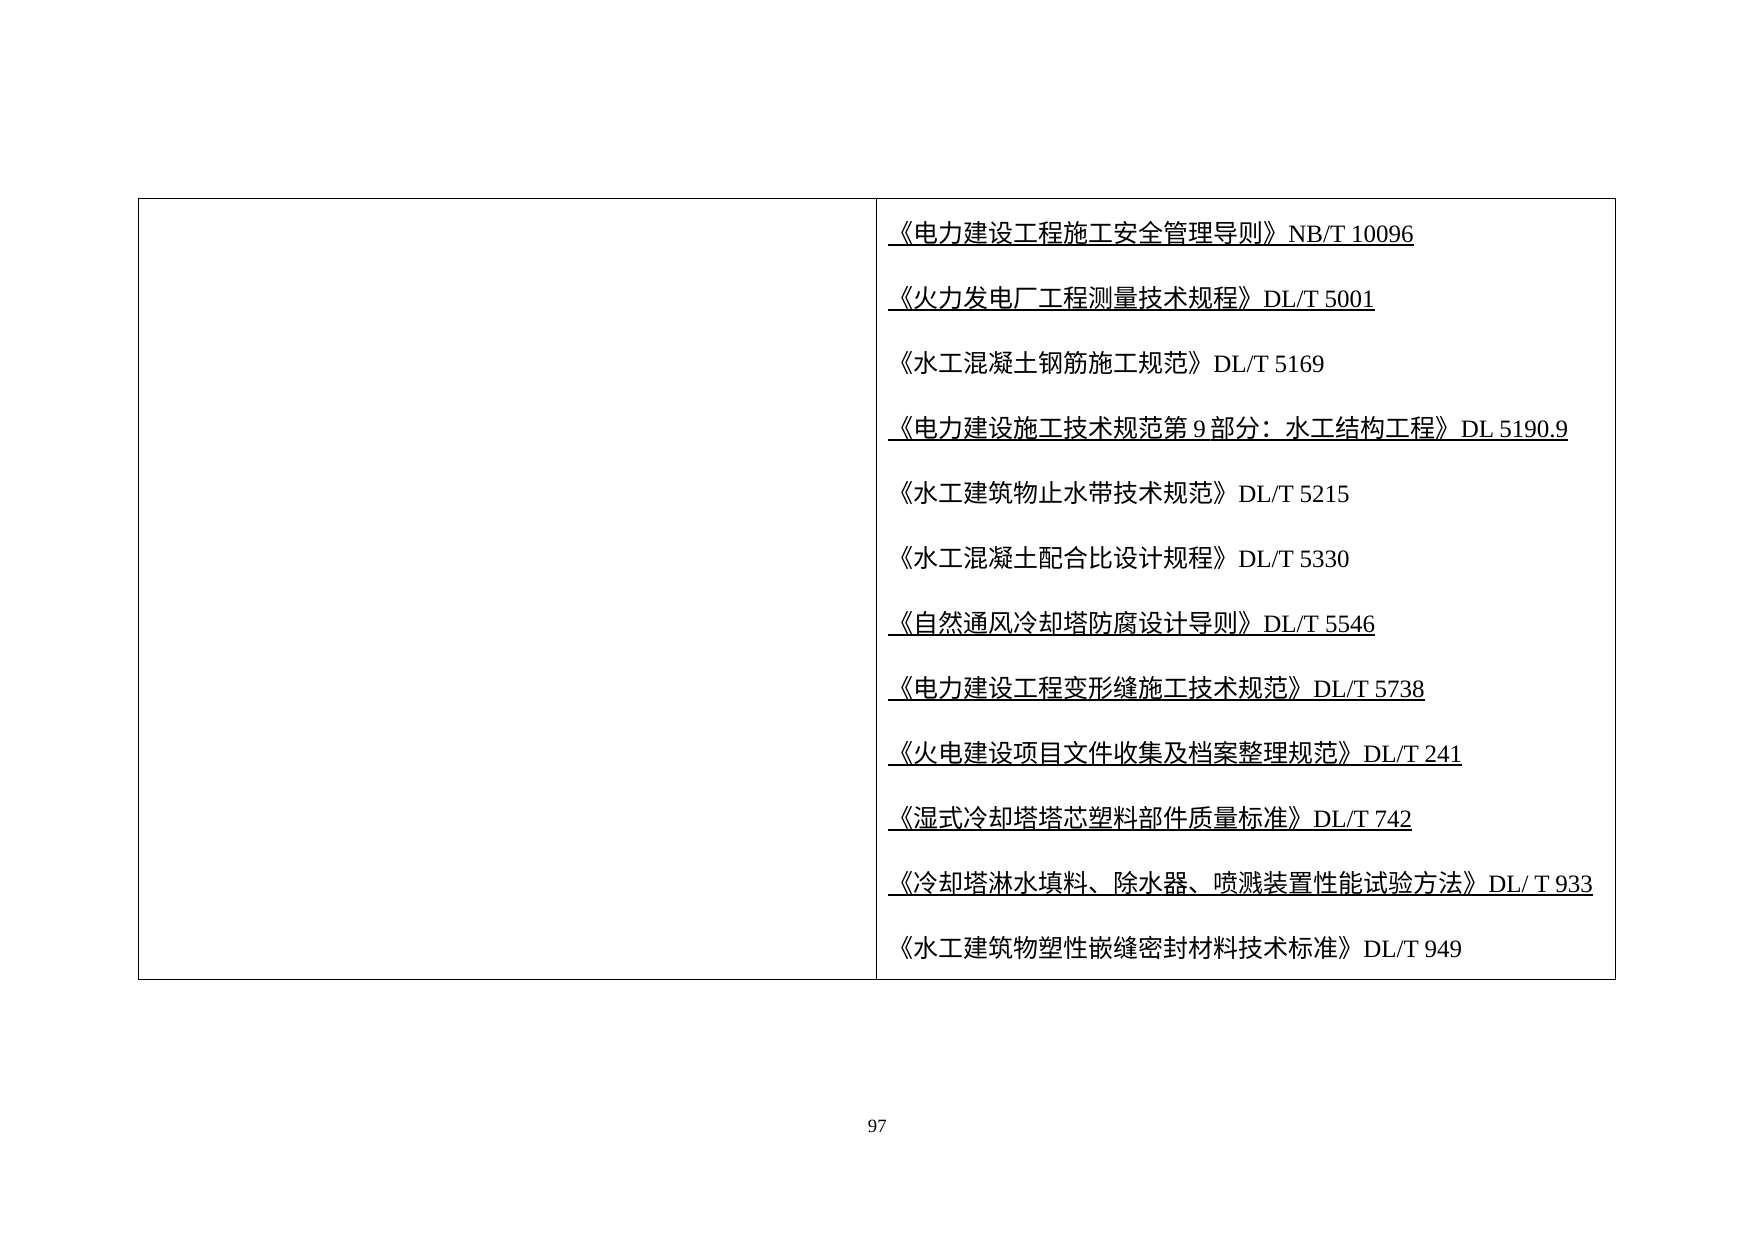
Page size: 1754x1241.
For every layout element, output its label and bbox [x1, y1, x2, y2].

table_cell [877, 199, 1615, 979]
table_cell [139, 199, 876, 979]
